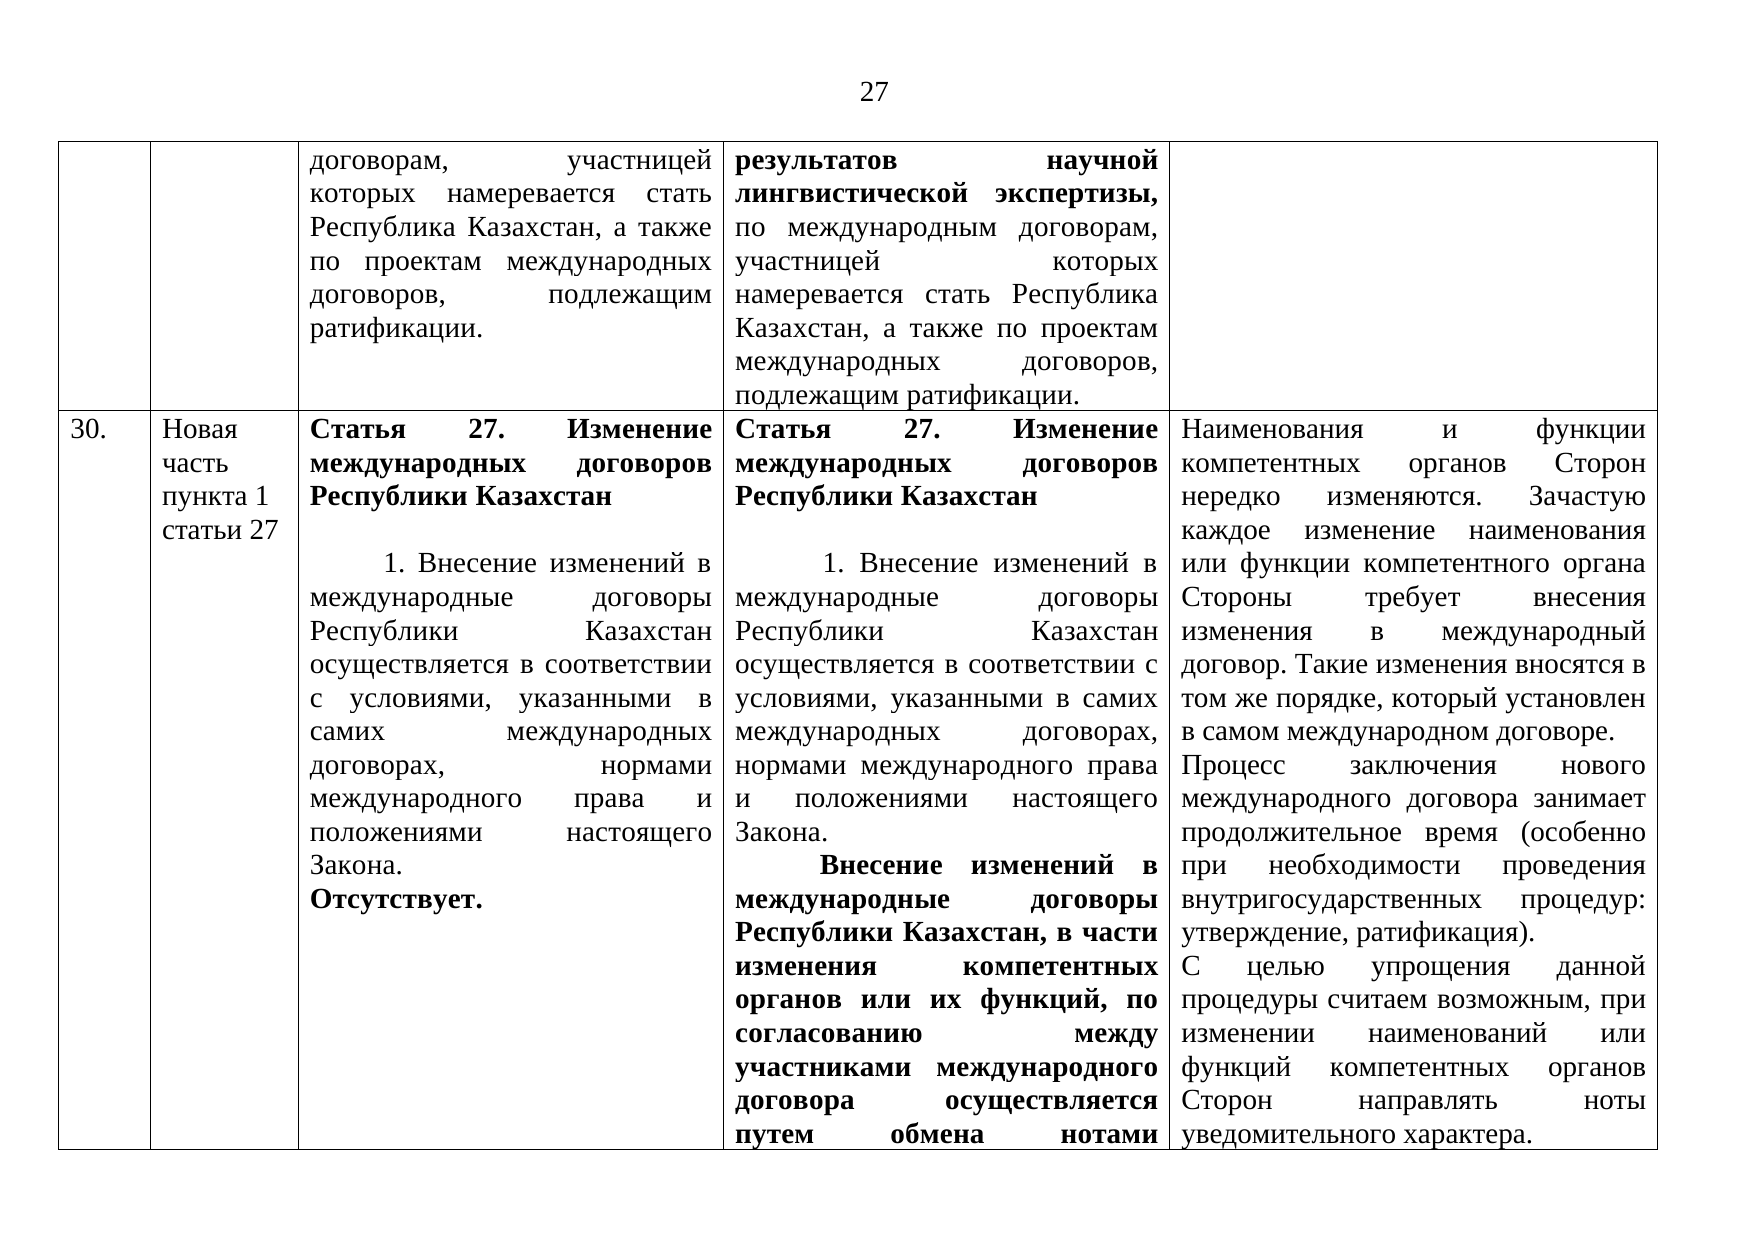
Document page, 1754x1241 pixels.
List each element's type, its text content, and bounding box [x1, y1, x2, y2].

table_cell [151, 411, 298, 1149]
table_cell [1170, 411, 1657, 1149]
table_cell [151, 142, 298, 410]
table_cell [59, 411, 150, 1149]
table_cell [59, 142, 150, 410]
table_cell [724, 411, 1169, 1149]
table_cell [299, 142, 723, 410]
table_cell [1170, 142, 1657, 410]
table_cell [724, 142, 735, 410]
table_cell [299, 411, 723, 1149]
